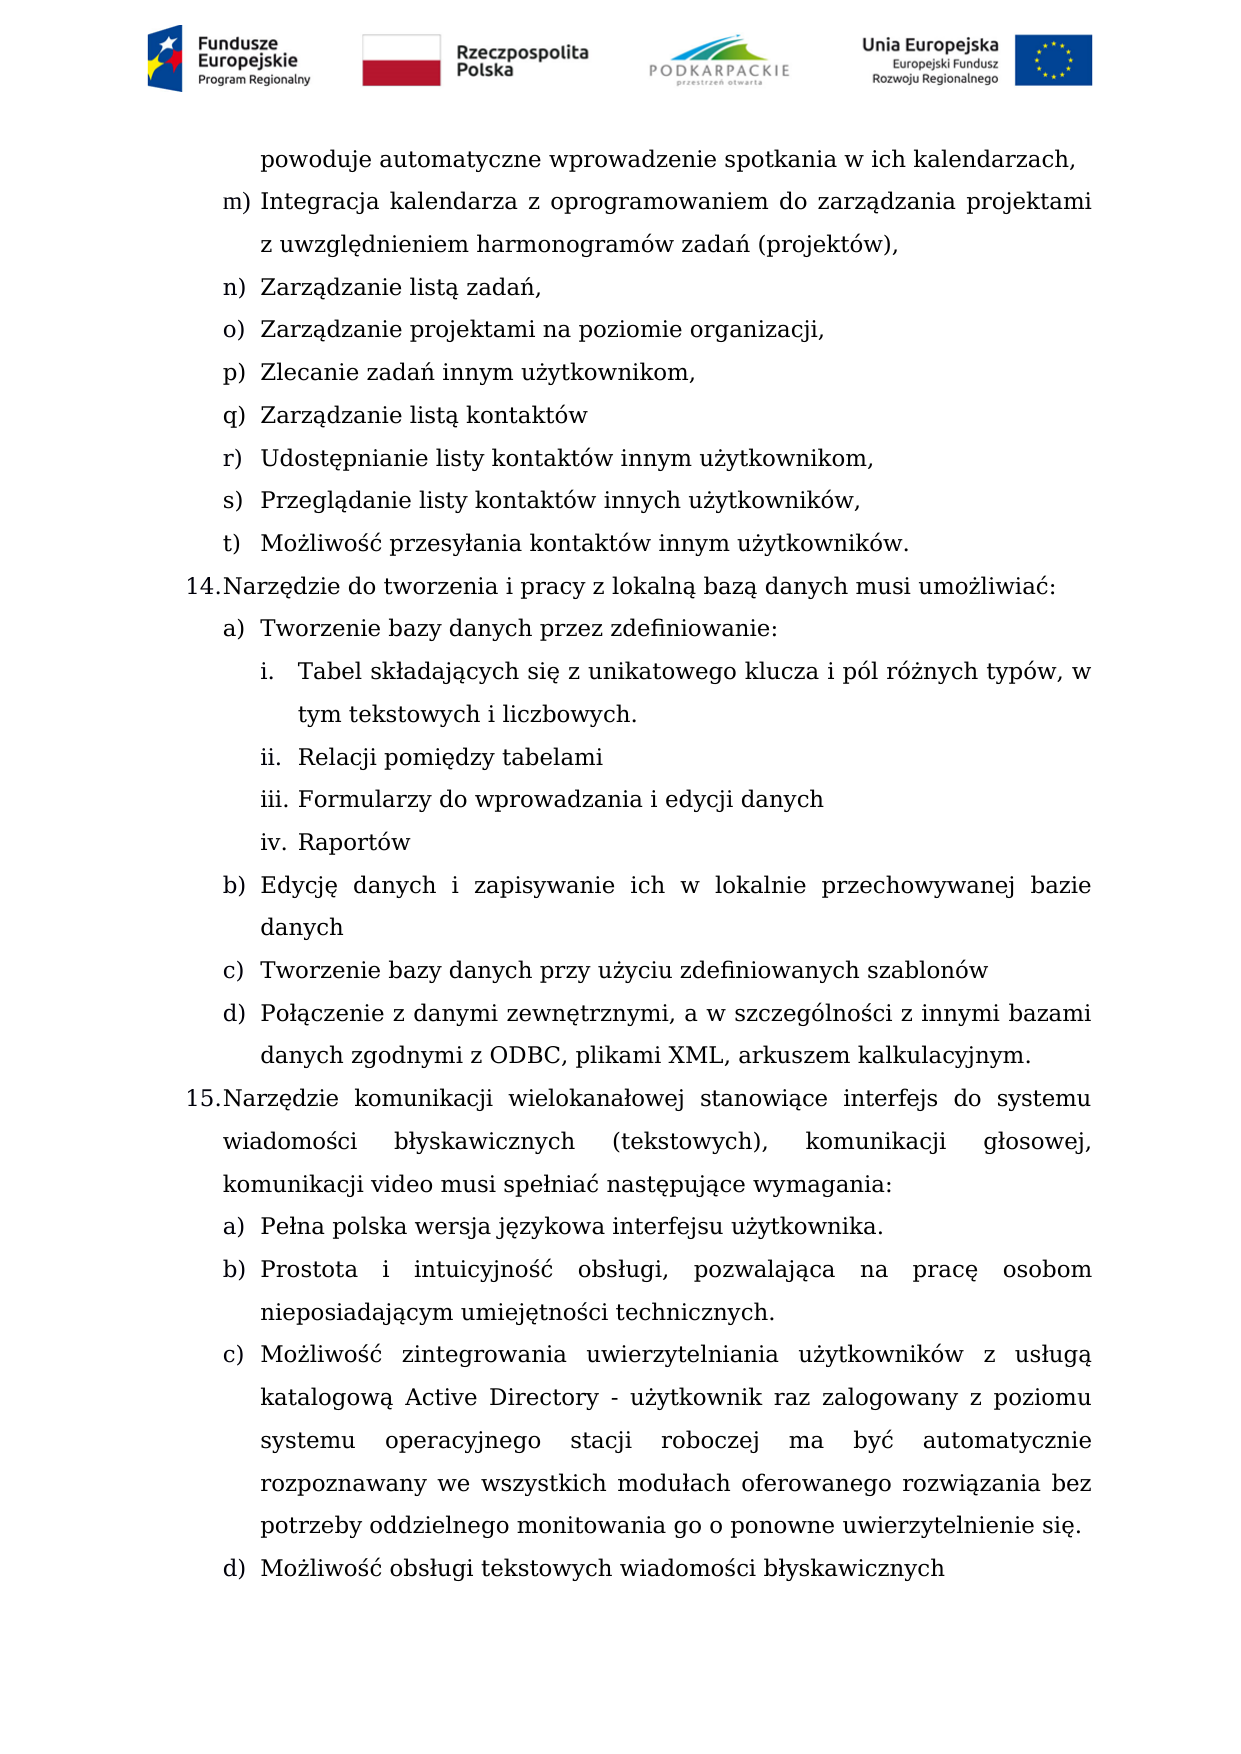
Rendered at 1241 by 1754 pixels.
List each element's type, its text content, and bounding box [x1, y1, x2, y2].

list Zlecanie zadań innym użytkownikom, [223, 346, 1093, 389]
list Przeglądanie listy kontaktów innych użytkowników, [223, 474, 1093, 517]
list Zarządzanie projektami na poziomie organizacji, [223, 304, 1093, 346]
list Połączenie z danymi zewnętrznymi, a w szczególności z innymi bazami danych zgodnymi z ODBC, plikami XML, arkuszem kalkulacyjnym. [223, 987, 1093, 1072]
list Zarządzanie listą zadań, [223, 261, 1093, 304]
list Narzędzie komunikacji wielokanałowej stanowiące interfejs do systemu wiadomości błyskawicznych (tekstowych), komunikacji głosowej, komunikacji video musi spełniać następujące wymagania: [185, 1072, 1093, 1201]
list Tabel składających się z unikatowego klucza i pól różnych typów, w tym tekstowych i liczbowych. [260, 645, 1093, 731]
list Edycję danych i zapisywanie ich w lokalnie przechowywanej bazie danych [223, 859, 1093, 944]
list Możliwość przesyłania kontaktów innym użytkowników. [223, 517, 1093, 560]
list Możliwość obsługi tekstowych wiadomości błyskawicznych [223, 1542, 1093, 1585]
list Raportów [260, 816, 1093, 859]
list Tworzenie bazy danych przy użyciu zdefiniowanych szablonów [223, 944, 1093, 987]
list Zarządzanie listą kontaktów [223, 389, 1093, 432]
list Pełna polska wersja językowa interfejsu użytkownika. [223, 1201, 1093, 1243]
list Relacji pomiędzy tabelami [260, 731, 1093, 773]
list Narzędzie do tworzenia i pracy z lokalną bazą danych musi umożliwiać: [185, 560, 1093, 603]
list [223, 133, 1093, 176]
picture [147, 25, 1093, 92]
list Udostępnianie listy kontaktów innym użytkownikom, [223, 432, 1093, 474]
list Prostota i intuicyjność obsługi, pozwalająca na pracę osobom nieposiadającym umiejętności technicznych. [223, 1243, 1093, 1329]
list Możliwość zintegrowania uwierzytelniania użytkowników z usługą katalogową Active Directory - użytkownik raz zalogowany z poziomu systemu operacyjnego stacji roboczej ma być automatycznie rozpoznawany we wszystkich modułach oferowanego rozwiązania bez potrzeby oddzielnego monitowania go o ponowne uwierzytelnienie się. [223, 1329, 1093, 1542]
list Integracja kalendarza z oprogramowaniem do zarządzania projektami z uwzględnieniem harmonogramów zadań (projektów), [223, 176, 1093, 261]
list Tworzenie bazy danych przez zdefiniowanie: [223, 603, 1093, 645]
list Formularzy do wprowadzania i edycji danych [260, 773, 1093, 816]
